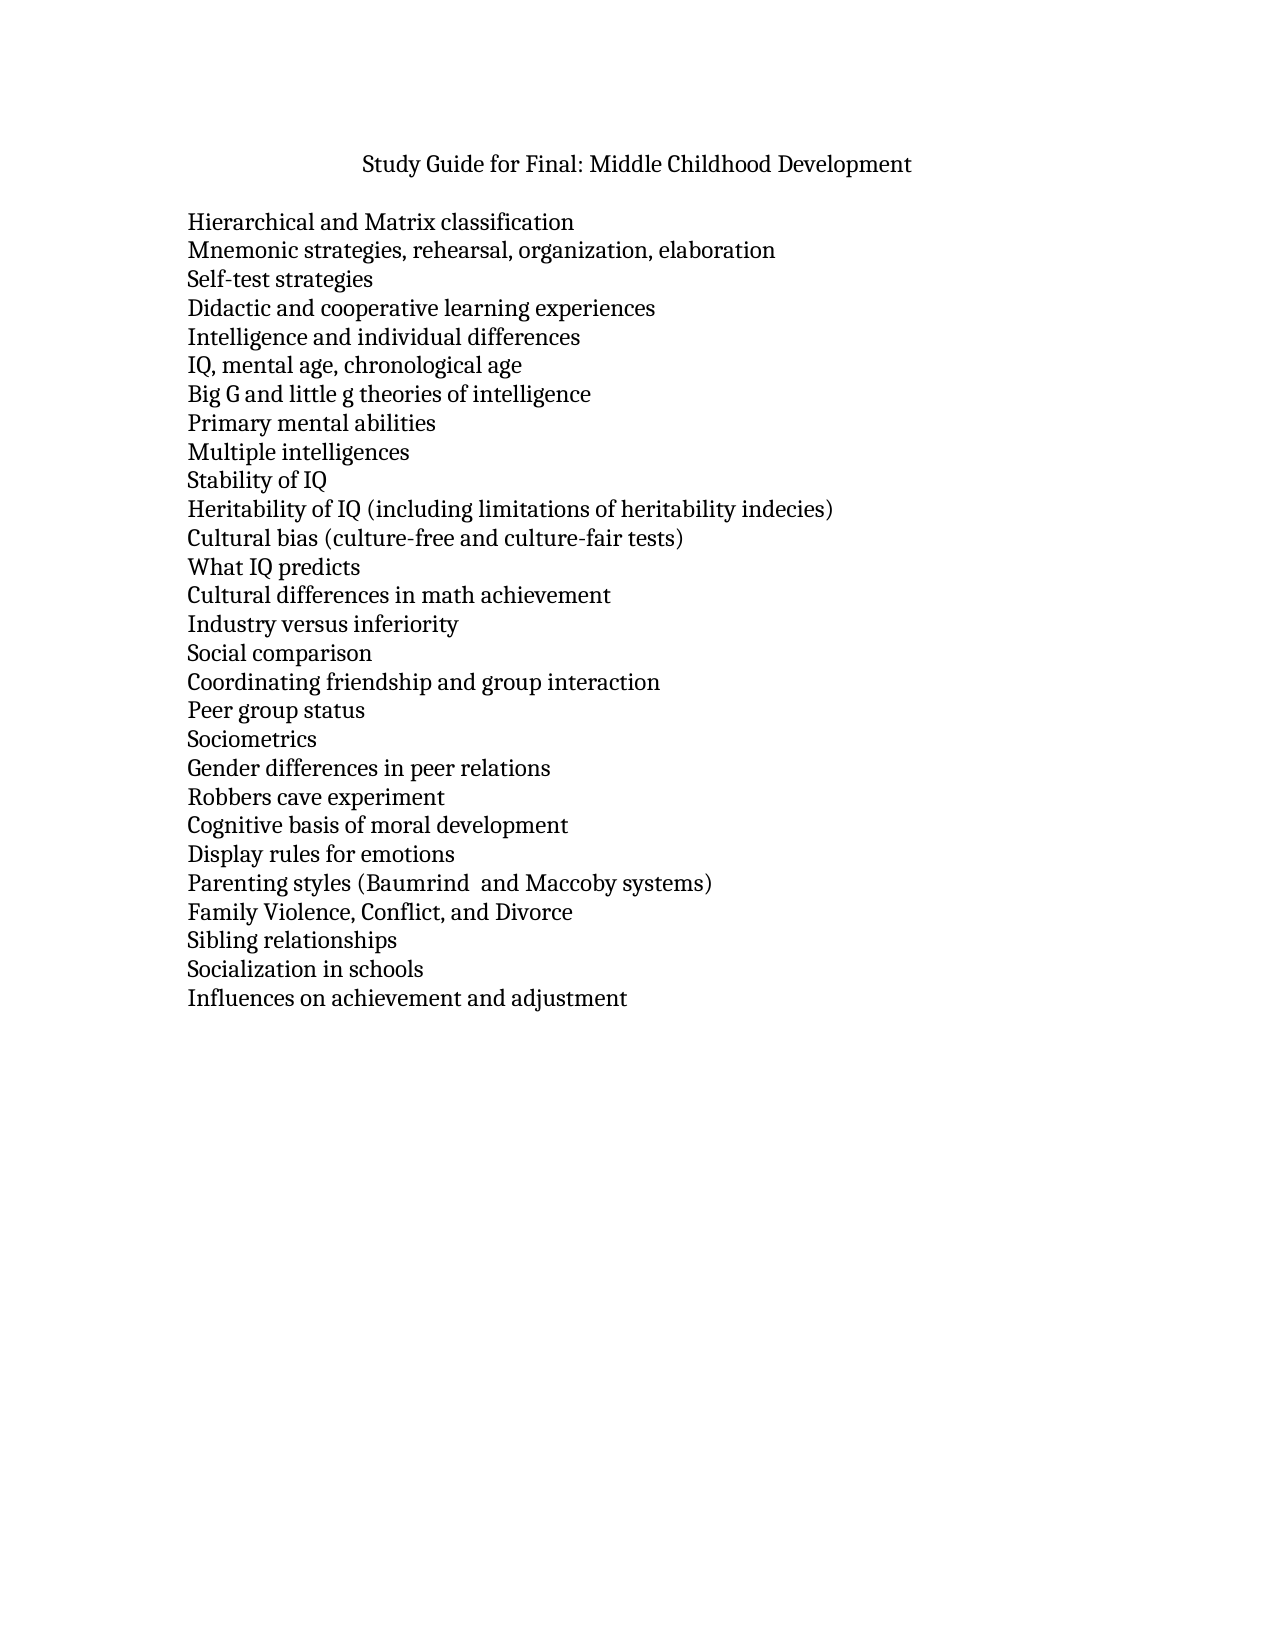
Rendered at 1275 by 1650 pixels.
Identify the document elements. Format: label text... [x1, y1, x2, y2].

text Didactic and cooperative learning experiences [187, 294, 1087, 322]
text Peer group status [187, 696, 1087, 725]
text Sociometrics [187, 725, 1087, 754]
text Cognitive basis of moral development [187, 811, 1087, 840]
text Mnemonic strategies, rehearsal, organization, elaboration [187, 236, 1087, 265]
text Industry versus inferiority [187, 610, 1087, 639]
text Stability of IQ [187, 466, 1087, 495]
text Gender differences in peer relations [187, 754, 1087, 782]
text Cultural differences in math achievement [187, 581, 1087, 610]
text Socialization in schools [187, 955, 1087, 984]
text Sibling relationships [187, 926, 1087, 955]
text Coordinating friendship and group interaction [187, 667, 1087, 696]
text IQ, mental age, chronological age [187, 351, 1087, 380]
text Primary mental abilities [187, 409, 1087, 437]
text Intelligence and individual differences [187, 322, 1087, 351]
text Study Guide for Final: Middle Childhood Development [187, 150, 1087, 179]
text Big G and little g theories of intelligence [187, 380, 1087, 409]
text What IQ predicts [187, 552, 1087, 581]
text Family Violence, Conflict, and Divorce [187, 897, 1087, 926]
text Parenting styles (Baumrind and Maccoby systems) [187, 869, 1087, 897]
text Influences on achievement and adjustment [187, 984, 1087, 1012]
text Display rules for emotions [187, 840, 1087, 869]
text Cultural bias (culture-free and culture-fair tests) [187, 524, 1087, 552]
text Heritability of IQ (including limitations of heritability indecies) [187, 495, 1087, 524]
text Multiple intelligences [187, 437, 1087, 466]
text Hierarchical and Matrix classification [187, 207, 1087, 236]
text Social comparison [187, 639, 1087, 667]
text Robbers cave experiment [187, 782, 1087, 811]
text Self-test strategies [187, 265, 1087, 294]
